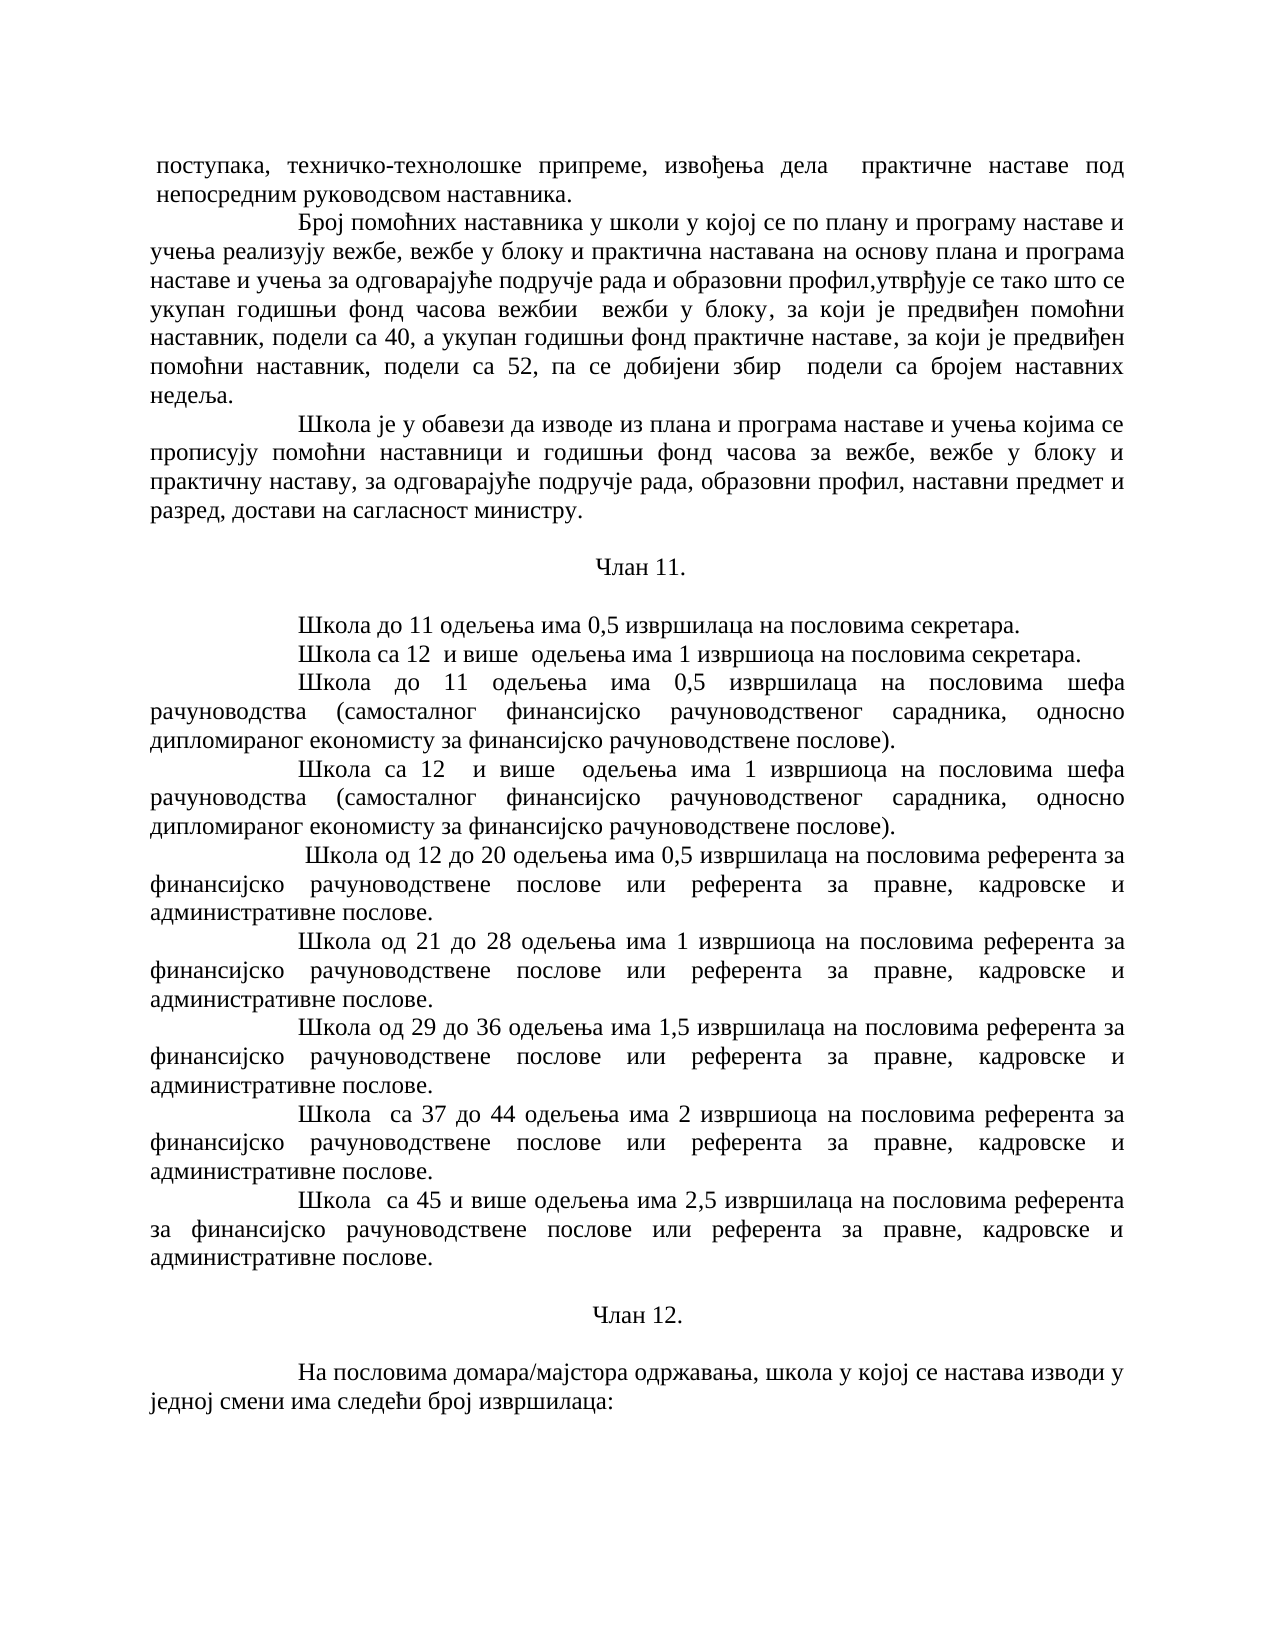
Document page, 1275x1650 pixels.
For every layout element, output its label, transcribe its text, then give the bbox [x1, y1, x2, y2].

text Члан 11. [150, 552, 1125, 581]
text Школа са 45 и више одељења има 2,5 извршилаца на пословима референта за финансијско рачуноводствене послове или референта за правне, кадровске и административне послове. [150, 1185, 1125, 1271]
text Школа са 12 и више одељења има 1 извршиоца на пословима шефа рачуноводства (самосталног финансијско рачуноводственог сарадника, односно дипломираног економисту за финансијско рачуноводствене послове). [150, 754, 1125, 840]
text На пословима домара/мајстора одржавања, школа у којој се настава изводи у једној смени има следећи број извршилаца: [150, 1357, 1125, 1415]
text Број помоћних наставника у школи у којој се по плану и програму наставе и учења реализују вежбе, вежбе у блоку и практична наставана на основу плана и програма наставе и учења за одговарајуће подручје рада и образовни профил,утврђује се тако што се укупан годишњи фонд часова вежбии вежби у блоку, за који је предвиђен помоћни наставник, подели са 40, а укупан годишњи фонд практичне наставе, за који је предвиђен помоћни наставник, подели са 52, па се добијени збир подели са бројем наставних недеља. [150, 207, 1125, 409]
text Школа са 12 и више одељења има 1 извршиоца на пословима секретара. [150, 639, 1125, 667]
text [156, 150, 1125, 207]
text Члан 12. [150, 1300, 1125, 1329]
text Школа од 21 до 28 одељења има 1 извршиоца на пословима референта за финансијско рачуноводствене послове или референта за правне, кадровске и административне послове. [150, 926, 1125, 1012]
text Школа од 29 до 36 одељења има 1,5 извршилаца на пословима референта за финансијско рачуноводствене послове или референта за правне, кадровске и административне послове. [150, 1012, 1125, 1099]
text Школа је у обавези да изводе из плана и програма наставе и учења којима се прописују помоћни наставници и годишњи фонд часова за вежбе, вежбе у блоку и практичну наставу, за одговарајуће подручје рада, образовни профил, наставни предмет и разред, достави на сагласност министру. [150, 409, 1125, 524]
text Школа до 11 одељења има 0,5 извршилаца на пословима шефа рачуноводства (самосталног финансијско рачуноводственог сарадника, односно дипломираног економисту за финансијско рачуноводствене послове). [150, 667, 1125, 754]
text Школа од 12 до 20 одељења има 0,5 извршилаца на пословима референта за финансијско рачуноводствене послове или референта за правне, кадровске и административне послове. [150, 840, 1125, 926]
text Школа са 37 до 44 одељења има 2 извршиоца на пословима референта за финансијско рачуноводствене послове или референта за правне, кадровске и административне послове. [150, 1099, 1125, 1185]
text Школа до 11 одељења има 0,5 извршилаца на пословима секретара. [150, 610, 1125, 639]
